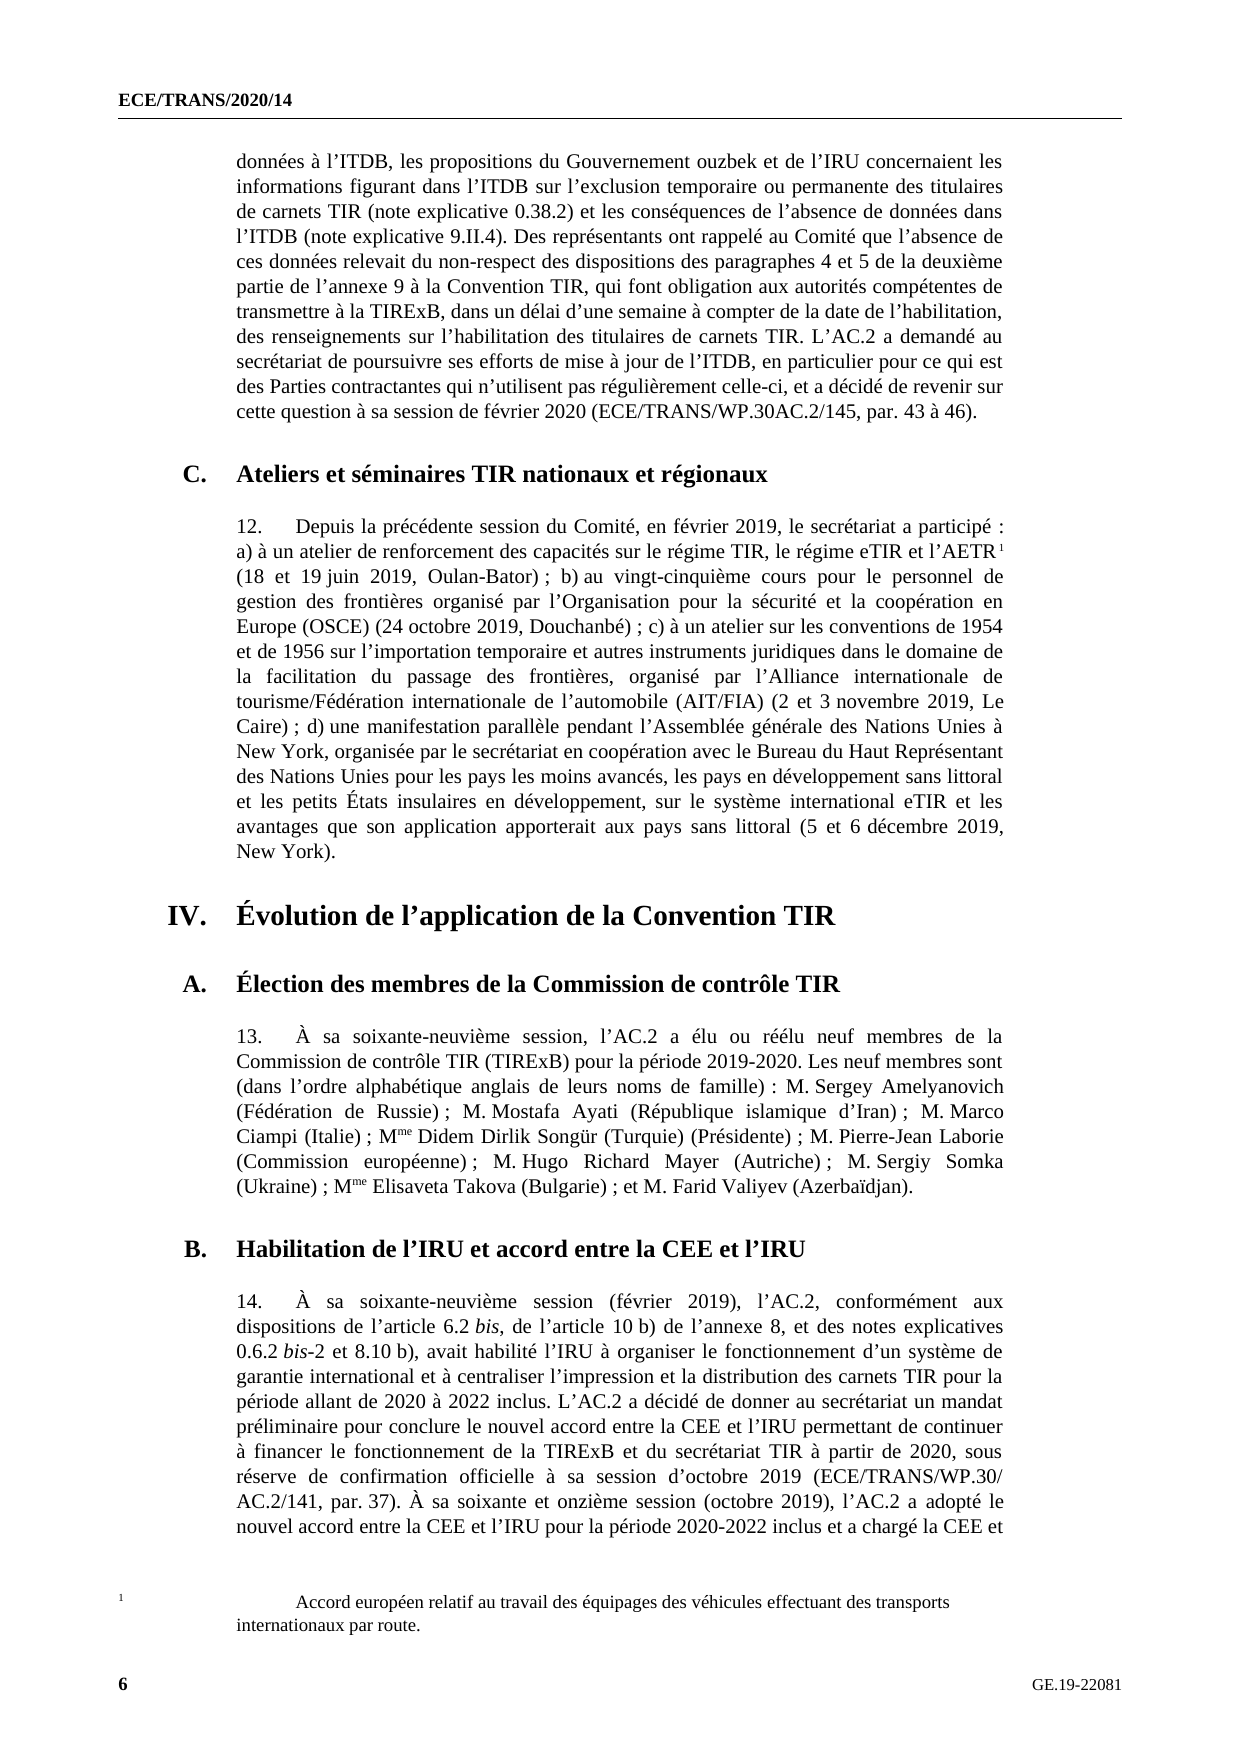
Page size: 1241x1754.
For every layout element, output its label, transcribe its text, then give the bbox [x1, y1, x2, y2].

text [236, 1288, 1004, 1538]
text A. Élection des membres de la Commission de contrôle TIR [118, 969, 1004, 998]
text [236, 148, 1004, 423]
text C. Ateliers et séminaires TIR nationaux et régionaux [118, 460, 1004, 488]
text 13. À sa soixante-neuvième session, l’AC.2 a élu ou réélu neuf membres de la Commission de contrôle TIR (TIRExB) pour la période 2019-2020. Les neuf membres sont (dans l’ordre alphabétique anglais de leurs noms de famille) : M. Sergey Amelyanovich (Fédération de Russie) ; M. Mostafa Ayati (République islamique d’Iran) ; M. Marco Ciampi (Italie) ; Mme Didem Dirlik Songür (Turquie) (Présidente) ; M. Pierre-Jean Laborie (Commission européenne) ; M. Hugo Richard Mayer (Autriche) ; M. Sergiy Somka (Ukraine) ; Mme Elisaveta Takova (Bulgarie) ; et M. Farid Valiyev (Azerbaïdjan). [236, 1023, 1004, 1198]
text B. Habilitation de l’IRU et accord entre la CEE et l’IRU [118, 1235, 1004, 1263]
text IV. Évolution de l’application de la Convention TIR [118, 901, 1004, 932]
text 12. Depuis la précédente session du Comité, en février 2019, le secrétariat a participé : a) à un atelier de renforcement des capacités sur le régime TIR, le régime eTIR et l’AETR (18 et 19 juin 2019, Oulan-Bator) ; b) au vingt-cinquième cours pour le personnel de gestion des frontières organisé par l’Organisation pour la sécurité et la coopération en Europe (OSCE) (24 octobre 2019, Douchanbé) ; c) à un atelier sur les conventions de 1954 et de 1956 sur l’importation temporaire et autres instruments juridiques dans le domaine de la facilitation du passage des frontières, organisé par l’Alliance internationale de tourisme/Fédération internationale de l’automobile (AIT/FIA) (2 et 3 novembre 2019, Le Caire) ; d) une manifestation parallèle pendant l’Assemblée générale des Nations Unies à New York, organisée par le secrétariat en coopération avec le Bureau du Haut Représentant des Nations Unies pour les pays les moins avancés, les pays en développement sans littoral et les petits États insulaires en développement, sur le système international eTIR et les avantages que son application apporterait aux pays sans littoral (5 et 6 décembre 2019, New York). [236, 513, 1004, 863]
